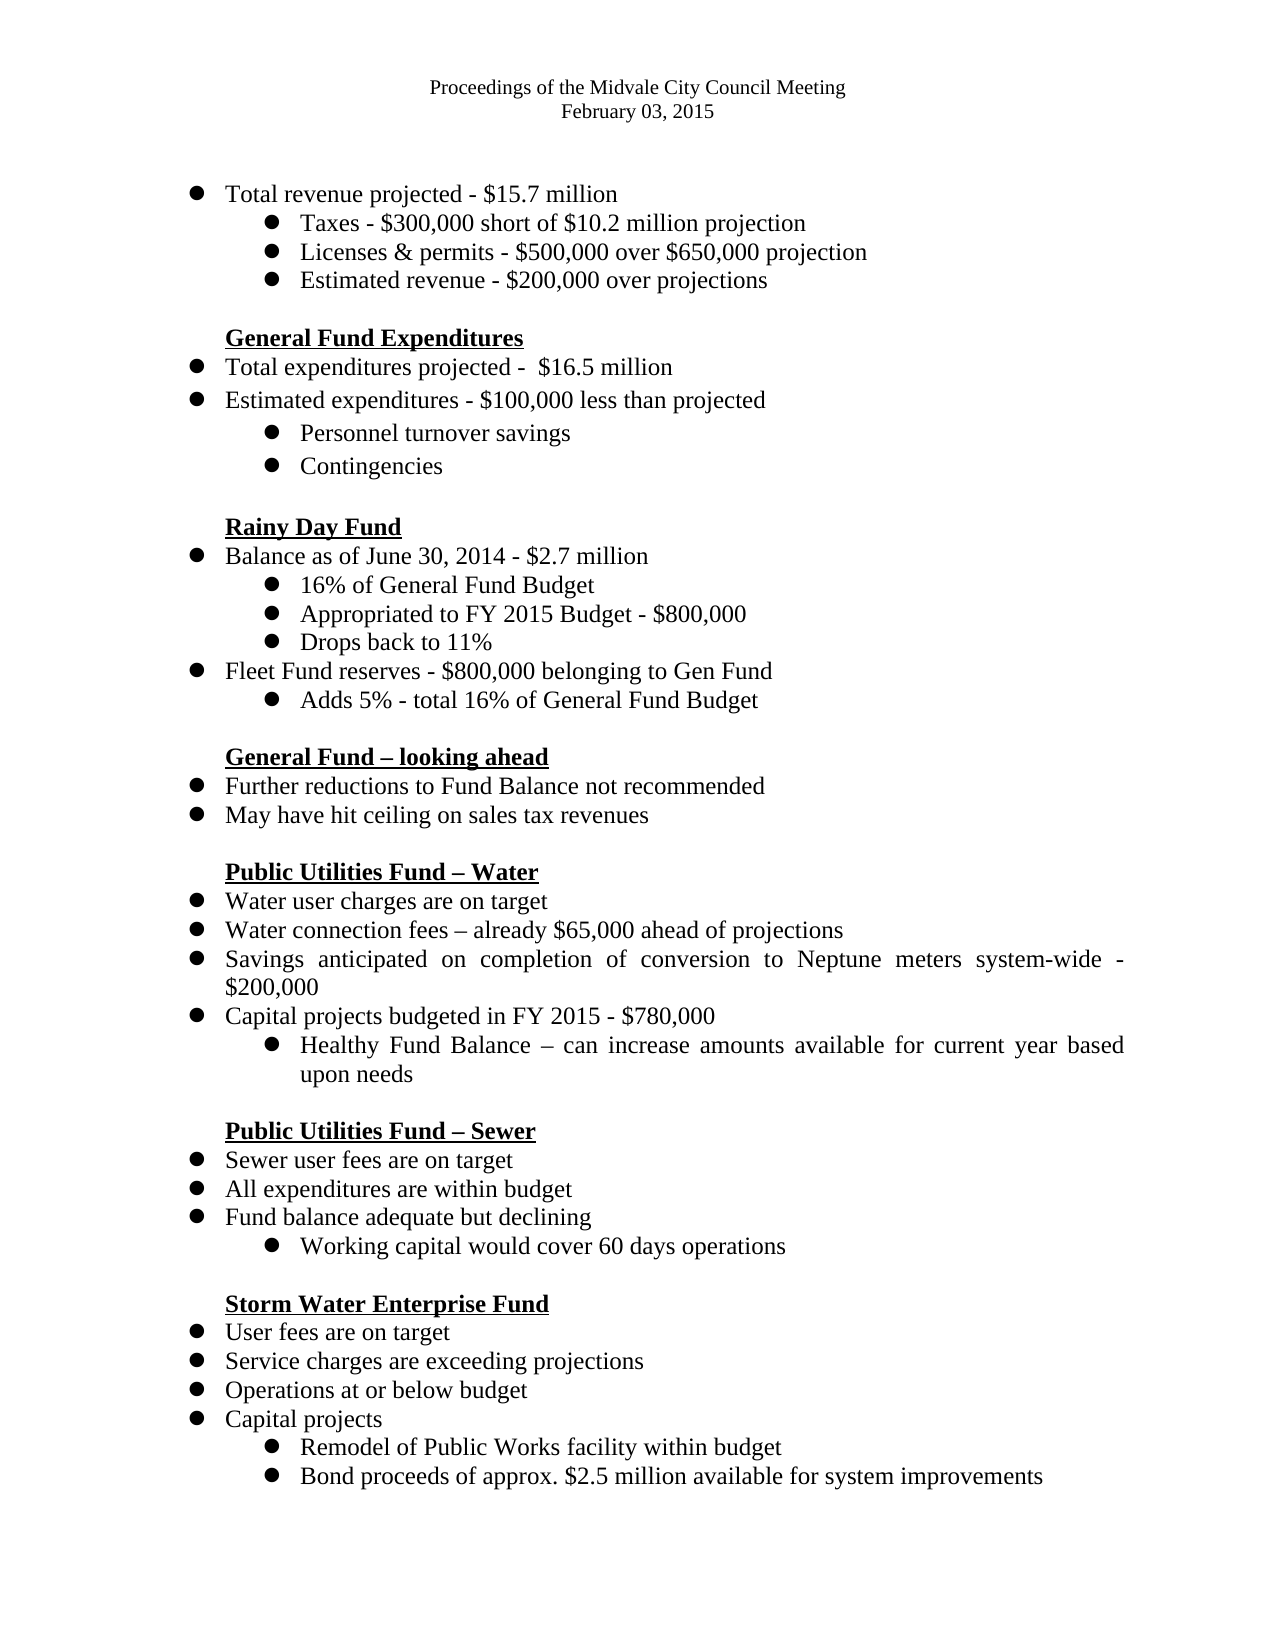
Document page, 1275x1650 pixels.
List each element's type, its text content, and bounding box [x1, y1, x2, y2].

list Fleet Fund reserves - $800,000 belonging to Gen Fund [187, 656, 1125, 685]
list Estimated expenditures - $100,000 less than projected [187, 385, 1125, 413]
list Water connection fees – already $65,000 ahead of projections [187, 915, 1125, 944]
list Total expenditures projected - $16.5 million [187, 352, 1125, 380]
list All expenditures are within budget [187, 1174, 1125, 1202]
list Bond proceeds of approx. $2.5 million available for system improvements [262, 1461, 1125, 1490]
list 16% of General Fund Budget [262, 570, 1125, 599]
list Capital projects [187, 1404, 1125, 1432]
list Estimated revenue - $200,000 over projections [262, 265, 1125, 294]
list Adds 5% - total 16% of General Fund Budget [262, 685, 1125, 714]
list Rainy Day Fund [150, 512, 1125, 541]
list Sewer user fees are on target [187, 1145, 1125, 1174]
list Personnel turnover savings [262, 418, 1125, 446]
list Capital projects budgeted in FY 2015 - $780,000 [187, 1001, 1125, 1030]
list General Fund Expenditures [150, 323, 1125, 352]
list Further reductions to Fund Balance not recommended [187, 771, 1125, 800]
text General Fund – looking ahead [225, 742, 1125, 771]
list May have hit ceiling on sales tax revenues [187, 800, 1125, 829]
list Working capital would cover 60 days operations [262, 1231, 1125, 1260]
list Contingencies [262, 451, 1125, 479]
list Remodel of Public Works facility within budget [262, 1432, 1125, 1461]
list Savings anticipated on completion of conversion to Neptune meters system-wide - $200,000 [187, 944, 1125, 1001]
list Appropriated to FY 2015 Budget - $800,000 [262, 599, 1125, 627]
list Operations at or below budget [187, 1375, 1125, 1404]
list Licenses & permits - $500,000 over $650,000 projection [262, 237, 1125, 265]
list Balance as of June 30, 2014 - $2.7 million [187, 541, 1125, 570]
list Water user charges are on target [187, 886, 1125, 915]
list Taxes - $300,000 short of $10.2 million projection [262, 208, 1125, 237]
text Public Utilities Fund – Water [225, 857, 1125, 886]
list User fees are on target [187, 1317, 1125, 1346]
list Drops back to 11% [262, 627, 1125, 656]
list Service charges are exceeding projections [187, 1346, 1125, 1375]
list Fund balance adequate but declining [187, 1202, 1125, 1231]
text Storm Water Enterprise Fund [225, 1289, 1125, 1317]
text Public Utilities Fund – Sewer [225, 1116, 1125, 1145]
list Total revenue projected - $15.7 million [187, 179, 1125, 208]
list Healthy Fund Balance – can increase amounts available for current year based upon needs [262, 1030, 1125, 1087]
